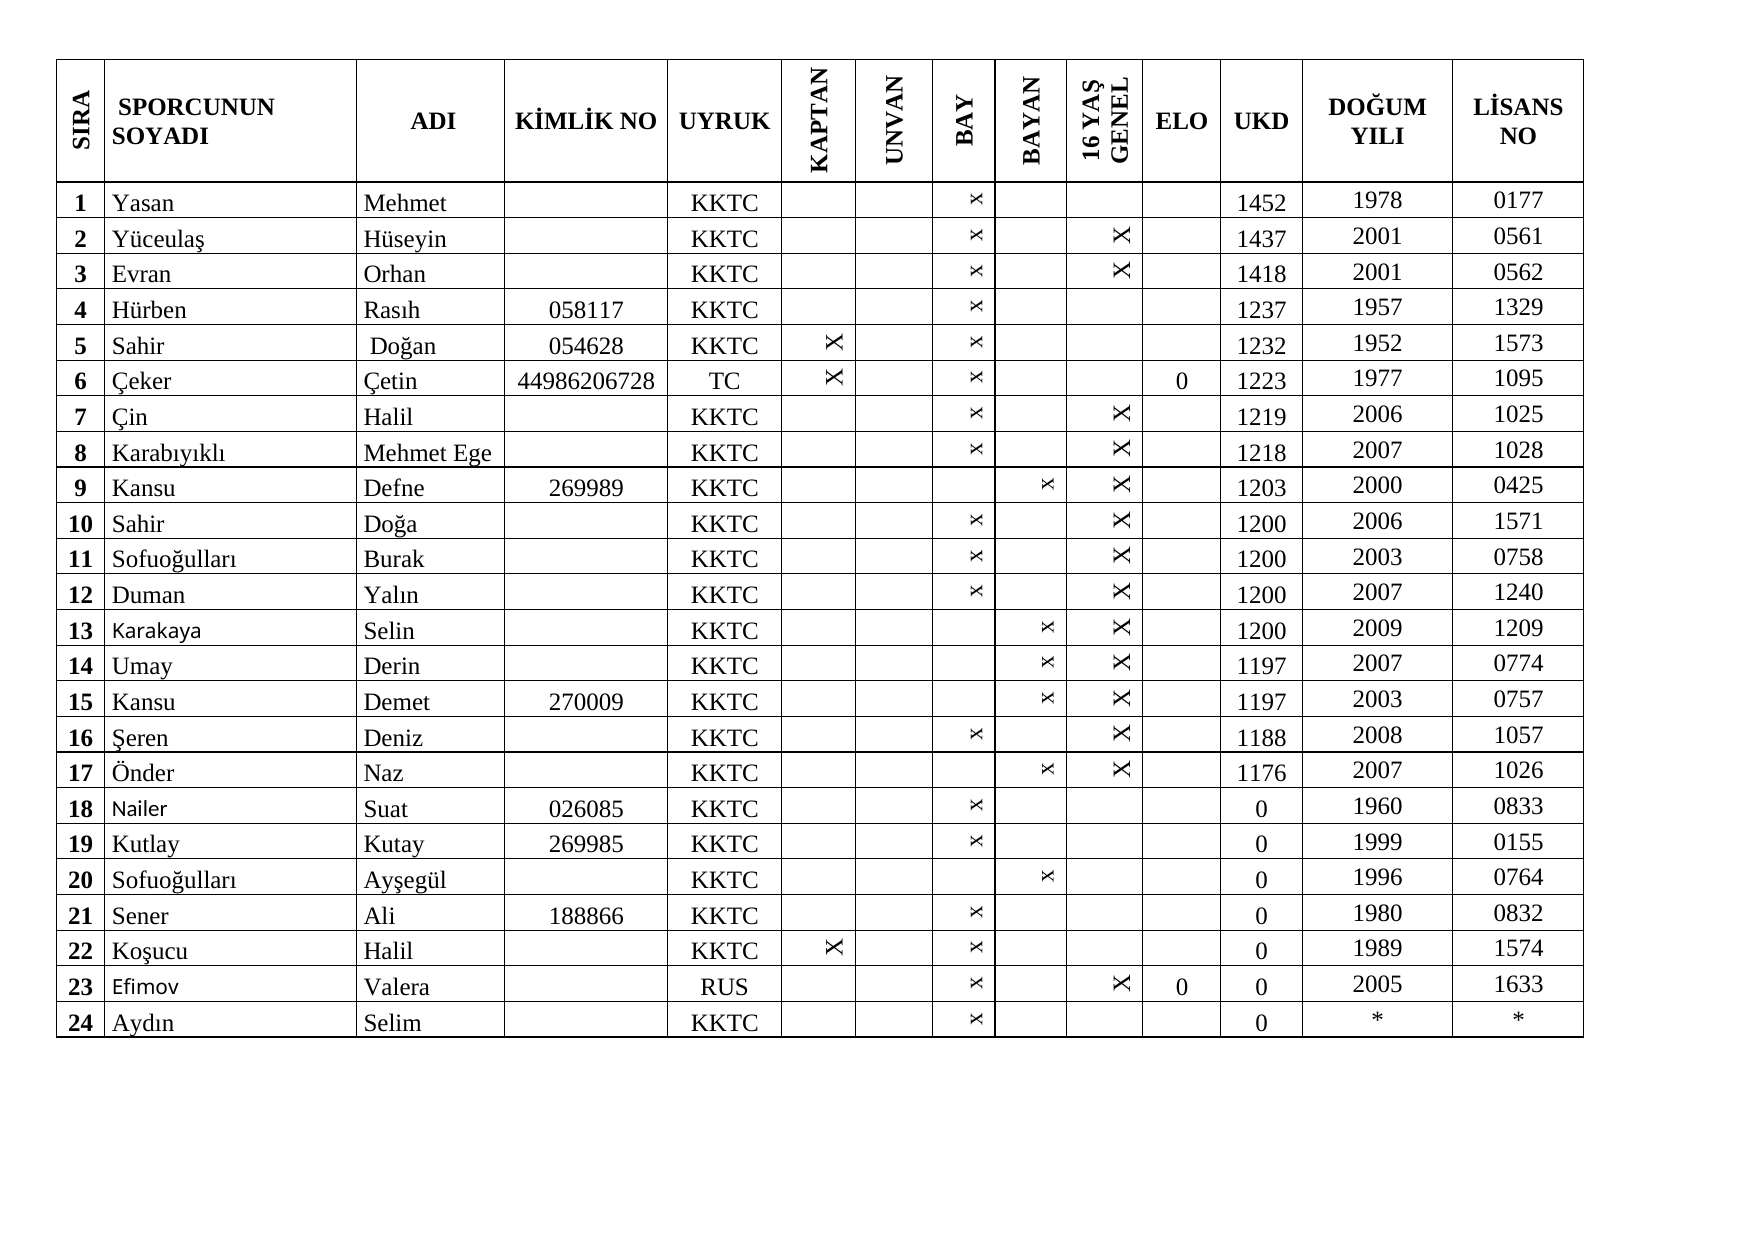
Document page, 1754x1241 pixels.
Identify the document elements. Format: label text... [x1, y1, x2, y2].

table_cell [782, 717, 855, 751]
table_cell Mehmet [357, 183, 504, 217]
table_cell [856, 503, 932, 538]
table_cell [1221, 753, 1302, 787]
table_cell UNVAN [856, 60, 932, 181]
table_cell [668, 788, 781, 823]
table_cell [1143, 503, 1220, 538]
table_cell [505, 646, 667, 680]
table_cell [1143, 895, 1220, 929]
table_cell [782, 468, 855, 502]
table_cell 1240 [1453, 574, 1583, 609]
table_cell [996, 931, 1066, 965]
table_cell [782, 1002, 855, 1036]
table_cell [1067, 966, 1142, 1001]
table_cell 16 YAŞ GENEL [1067, 60, 1142, 181]
table_cell [1143, 432, 1220, 466]
table_cell [856, 681, 932, 716]
table_cell X [782, 361, 855, 395]
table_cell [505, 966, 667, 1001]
table_cell KKTC [668, 325, 781, 359]
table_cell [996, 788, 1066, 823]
table_cell 1978 [1303, 183, 1452, 217]
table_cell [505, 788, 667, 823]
table_cell 1025 [1453, 396, 1583, 431]
table_cell BAY [933, 60, 994, 181]
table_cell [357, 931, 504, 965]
table_cell [996, 254, 1066, 288]
table_cell SPORCUNUN SOYADI [105, 60, 356, 181]
table_cell Orhan [357, 254, 504, 288]
table_cell [856, 432, 932, 466]
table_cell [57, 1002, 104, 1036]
table_cell [505, 432, 667, 466]
table_cell 2001 [1303, 254, 1452, 288]
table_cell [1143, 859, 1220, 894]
table_cell Yasan [105, 183, 356, 217]
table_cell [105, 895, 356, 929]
table_cell [856, 183, 932, 217]
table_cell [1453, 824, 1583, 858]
table_cell [505, 574, 667, 609]
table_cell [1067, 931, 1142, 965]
table_cell 0177 [1453, 183, 1583, 217]
table_cell [856, 646, 932, 680]
table_cell [1143, 289, 1220, 324]
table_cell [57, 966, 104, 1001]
table_cell Defne [357, 468, 504, 502]
table_cell UKD [1221, 60, 1302, 181]
table_cell [856, 325, 932, 359]
table_cell 0562 [1453, 254, 1583, 288]
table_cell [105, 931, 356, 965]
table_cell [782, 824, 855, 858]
table_cell KKTC [668, 396, 781, 431]
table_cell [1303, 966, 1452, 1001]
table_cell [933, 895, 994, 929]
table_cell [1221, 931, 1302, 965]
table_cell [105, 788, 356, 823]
table_cell 2006 [1303, 396, 1452, 431]
table_cell SIRA [57, 60, 104, 181]
table_cell 1197 [1221, 646, 1302, 680]
table_cell Karabıyıklı [105, 432, 356, 466]
table_cell 058117 [505, 289, 667, 324]
table_cell [1143, 396, 1220, 431]
table_cell [782, 183, 855, 217]
table_cell [1143, 681, 1220, 716]
table_cell KKTC [668, 183, 781, 217]
table_cell X [1067, 254, 1142, 288]
table_cell [1067, 325, 1142, 359]
table_cell 2000 [1303, 468, 1452, 502]
table_cell 1200 [1221, 539, 1302, 573]
table_cell KKTC [668, 254, 781, 288]
table_cell [856, 396, 932, 431]
table_cell [996, 503, 1066, 538]
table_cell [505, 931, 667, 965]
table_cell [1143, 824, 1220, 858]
table_cell 2003 [1303, 681, 1452, 716]
table_cell Çeker [105, 361, 356, 395]
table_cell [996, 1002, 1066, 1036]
table_cell 3 [57, 254, 104, 288]
table_cell x [996, 468, 1066, 502]
table_cell 270009 [505, 681, 667, 716]
table_cell 8 [57, 432, 104, 466]
table_cell [933, 610, 994, 644]
table_cell 1200 [1221, 610, 1302, 644]
table_cell x [996, 610, 1066, 644]
table_cell 0425 [1453, 468, 1583, 502]
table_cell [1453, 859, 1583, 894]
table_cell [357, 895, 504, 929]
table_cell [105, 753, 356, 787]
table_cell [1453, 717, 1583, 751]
table_cell Deniz [357, 717, 504, 751]
table_cell Demet [357, 681, 504, 716]
table_cell [1143, 574, 1220, 609]
table_cell KKTC [668, 539, 781, 573]
table_cell [996, 361, 1066, 395]
table_cell 1452 [1221, 183, 1302, 217]
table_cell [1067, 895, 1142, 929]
table_cell 1237 [1221, 289, 1302, 324]
table_cell [782, 289, 855, 324]
table_cell x [933, 717, 994, 751]
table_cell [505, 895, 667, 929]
table_cell [933, 646, 994, 680]
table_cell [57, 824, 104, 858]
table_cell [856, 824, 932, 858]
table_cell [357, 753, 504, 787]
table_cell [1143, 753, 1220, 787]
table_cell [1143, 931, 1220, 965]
table_cell [1143, 539, 1220, 573]
table_cell X [1067, 396, 1142, 431]
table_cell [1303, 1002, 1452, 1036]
table_cell KKTC [668, 681, 781, 716]
table_cell 9 [57, 468, 104, 502]
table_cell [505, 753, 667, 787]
table_cell X [1067, 646, 1142, 680]
table_cell KKTC [668, 646, 781, 680]
table_cell Selin [357, 610, 504, 644]
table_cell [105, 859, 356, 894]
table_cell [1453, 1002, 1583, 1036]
table_cell [1143, 717, 1220, 751]
table_cell [856, 539, 932, 573]
table_cell [996, 183, 1066, 217]
table_cell [782, 254, 855, 288]
table_cell X [1067, 503, 1142, 538]
table_cell [996, 289, 1066, 324]
table_cell 2006 [1303, 503, 1452, 538]
table_cell 1218 [1221, 432, 1302, 466]
table_cell x [933, 325, 994, 359]
table_cell [782, 503, 855, 538]
table_cell Sahir [105, 325, 356, 359]
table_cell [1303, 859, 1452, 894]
table_cell 1200 [1221, 503, 1302, 538]
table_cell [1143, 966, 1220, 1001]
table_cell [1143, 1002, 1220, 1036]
table_cell [782, 610, 855, 644]
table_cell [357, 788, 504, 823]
table_cell [1143, 468, 1220, 502]
table_cell KKTC [668, 468, 781, 502]
table_cell [933, 468, 994, 502]
table_cell 44986206728 [505, 361, 667, 395]
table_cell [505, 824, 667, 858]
table_cell Hüseyin [357, 218, 504, 253]
table_cell x [933, 574, 994, 609]
table_cell 2 [57, 218, 104, 253]
table_cell [1067, 361, 1142, 395]
table_cell 4 [57, 289, 104, 324]
table_cell LİSANS NO [1453, 60, 1583, 181]
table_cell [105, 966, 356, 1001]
table_cell X [1067, 432, 1142, 466]
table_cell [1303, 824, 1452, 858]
table_cell [996, 325, 1066, 359]
table_cell KKTC [668, 717, 781, 751]
table_cell Umay [105, 646, 356, 680]
table_cell Kansu [105, 468, 356, 502]
table_cell x [933, 539, 994, 573]
table_cell 054628 [505, 325, 667, 359]
table_cell 1028 [1453, 432, 1583, 466]
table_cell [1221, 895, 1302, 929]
table_cell X [1067, 218, 1142, 253]
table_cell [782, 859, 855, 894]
table_cell Sahir [105, 503, 356, 538]
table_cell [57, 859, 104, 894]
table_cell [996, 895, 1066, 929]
table_cell 0757 [1453, 681, 1583, 716]
table_cell [996, 396, 1066, 431]
table_cell 1232 [1221, 325, 1302, 359]
table_cell Karakaya [105, 610, 356, 644]
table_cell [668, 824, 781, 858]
table_cell X [1067, 574, 1142, 609]
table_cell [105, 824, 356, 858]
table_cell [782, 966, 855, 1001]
table_cell [996, 218, 1066, 253]
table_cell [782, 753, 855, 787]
table_cell X [1067, 468, 1142, 502]
table_cell [856, 254, 932, 288]
table_cell 1329 [1453, 289, 1583, 324]
table_cell X [1067, 681, 1142, 716]
table_cell X [1067, 539, 1142, 573]
table_cell 1203 [1221, 468, 1302, 502]
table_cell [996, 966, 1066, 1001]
table_cell 1573 [1453, 325, 1583, 359]
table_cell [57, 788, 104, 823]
table_cell [1143, 325, 1220, 359]
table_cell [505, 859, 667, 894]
table_cell Sofuoğulları [105, 539, 356, 573]
table_cell [856, 289, 932, 324]
table_cell KAPTAN [782, 60, 855, 181]
table_cell Hürben [105, 289, 356, 324]
table_cell Doğan [357, 325, 504, 359]
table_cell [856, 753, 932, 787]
table_cell DOĞUM YILI [1303, 60, 1452, 181]
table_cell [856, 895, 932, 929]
table_cell 1437 [1221, 218, 1302, 253]
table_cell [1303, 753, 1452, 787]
table_cell [782, 396, 855, 431]
table_cell 1200 [1221, 574, 1302, 609]
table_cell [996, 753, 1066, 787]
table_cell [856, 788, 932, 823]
table_cell 1571 [1453, 503, 1583, 538]
table_cell [996, 432, 1066, 466]
table_cell x [933, 361, 994, 395]
table_cell [505, 218, 667, 253]
table_cell KİMLİK NO [505, 60, 667, 181]
table_cell [1067, 183, 1142, 217]
table_cell 2007 [1303, 646, 1452, 680]
table_cell KKTC [668, 432, 781, 466]
table_cell 16 [57, 717, 104, 751]
table_cell [856, 610, 932, 644]
table_cell [996, 539, 1066, 573]
table_cell 2009 [1303, 610, 1452, 644]
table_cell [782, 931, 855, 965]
table_cell 6 [57, 361, 104, 395]
table_cell x [996, 681, 1066, 716]
table_cell Rasıh [357, 289, 504, 324]
table_cell 0561 [1453, 218, 1583, 253]
table_cell Derin [357, 646, 504, 680]
table_cell [505, 503, 667, 538]
table_cell Burak [357, 539, 504, 573]
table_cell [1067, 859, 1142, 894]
table_cell x [933, 396, 994, 431]
table_cell [996, 574, 1066, 609]
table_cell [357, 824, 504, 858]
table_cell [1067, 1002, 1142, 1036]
table_cell [505, 254, 667, 288]
table_cell 1223 [1221, 361, 1302, 395]
table_cell x [933, 218, 994, 253]
table_cell [1143, 610, 1220, 644]
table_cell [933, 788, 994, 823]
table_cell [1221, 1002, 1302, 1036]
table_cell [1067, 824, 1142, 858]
table_cell Kansu [105, 681, 356, 716]
table_cell 1188 [1221, 717, 1302, 751]
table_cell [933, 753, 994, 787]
table_cell [1143, 183, 1220, 217]
table_cell 1095 [1453, 361, 1583, 395]
table_cell Yüceulaş [105, 218, 356, 253]
table_cell [996, 717, 1066, 751]
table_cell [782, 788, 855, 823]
table_cell KKTC [668, 610, 781, 644]
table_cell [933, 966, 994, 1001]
table_cell [1143, 646, 1220, 680]
table_cell [782, 646, 855, 680]
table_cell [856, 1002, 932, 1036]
table_cell 2001 [1303, 218, 1452, 253]
table_cell Yalın [357, 574, 504, 609]
table_cell KKTC [668, 574, 781, 609]
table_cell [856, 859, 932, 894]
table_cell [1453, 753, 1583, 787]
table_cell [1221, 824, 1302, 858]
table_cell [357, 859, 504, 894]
table_cell 10 [57, 503, 104, 538]
table_cell X [782, 325, 855, 359]
table_cell [856, 574, 932, 609]
table_cell [856, 218, 932, 253]
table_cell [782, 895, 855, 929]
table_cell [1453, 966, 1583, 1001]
table_cell Çetin [357, 361, 504, 395]
table_cell KKTC [668, 289, 781, 324]
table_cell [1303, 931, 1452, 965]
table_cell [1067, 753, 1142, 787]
table_cell TC [668, 361, 781, 395]
table_cell x [996, 646, 1066, 680]
table_cell BAYAN [996, 60, 1066, 181]
table_cell [505, 539, 667, 573]
table_cell Şeren [105, 717, 356, 751]
table_cell [856, 361, 932, 395]
table_cell [1143, 254, 1220, 288]
table_cell 1 [57, 183, 104, 217]
table_cell 2007 [1303, 574, 1452, 609]
table_cell ADI [357, 60, 504, 181]
table_cell 13 [57, 610, 104, 644]
table_cell 1977 [1303, 361, 1452, 395]
table_cell [505, 717, 667, 751]
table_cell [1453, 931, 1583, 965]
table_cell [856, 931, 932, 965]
table_cell x [933, 183, 994, 217]
table_cell 1957 [1303, 289, 1452, 324]
table_cell Halil [357, 396, 504, 431]
table_cell 0758 [1453, 539, 1583, 573]
table_cell KKTC [668, 503, 781, 538]
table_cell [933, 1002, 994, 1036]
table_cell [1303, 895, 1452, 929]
table_cell 11 [57, 539, 104, 573]
table_cell 1219 [1221, 396, 1302, 431]
table_cell x [933, 503, 994, 538]
table_cell X [1067, 610, 1142, 644]
table_cell [856, 717, 932, 751]
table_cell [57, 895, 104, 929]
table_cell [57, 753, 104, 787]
table_cell X [1067, 717, 1142, 751]
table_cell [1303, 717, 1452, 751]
table_cell 1952 [1303, 325, 1452, 359]
table_cell UYRUK [668, 60, 781, 181]
table_cell [782, 218, 855, 253]
table_cell 5 [57, 325, 104, 359]
table_cell [782, 432, 855, 466]
table_cell Doğa [357, 503, 504, 538]
table_cell KKTC [668, 218, 781, 253]
table_cell [505, 396, 667, 431]
table_cell [1143, 218, 1220, 253]
table_cell 12 [57, 574, 104, 609]
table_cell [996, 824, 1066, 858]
table_cell 269989 [505, 468, 667, 502]
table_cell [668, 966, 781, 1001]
table_cell 2007 [1303, 432, 1452, 466]
table_cell x [933, 432, 994, 466]
table_cell [782, 539, 855, 573]
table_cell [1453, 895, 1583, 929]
table_cell x [933, 289, 994, 324]
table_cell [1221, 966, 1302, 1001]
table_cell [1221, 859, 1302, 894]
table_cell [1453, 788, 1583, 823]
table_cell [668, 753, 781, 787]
table_cell 1418 [1221, 254, 1302, 288]
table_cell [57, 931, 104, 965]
table_cell Mehmet Ege [357, 432, 504, 466]
table_cell [1067, 289, 1142, 324]
table_cell 7 [57, 396, 104, 431]
table_cell 1197 [1221, 681, 1302, 716]
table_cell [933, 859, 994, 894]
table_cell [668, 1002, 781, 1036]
table_cell 0 [1143, 361, 1220, 395]
table_cell x [933, 254, 994, 288]
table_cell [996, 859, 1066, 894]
table_cell 1209 [1453, 610, 1583, 644]
table_cell 15 [57, 681, 104, 716]
table_cell 0774 [1453, 646, 1583, 680]
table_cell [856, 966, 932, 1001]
table_cell [933, 681, 994, 716]
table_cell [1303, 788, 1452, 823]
table_cell 14 [57, 646, 104, 680]
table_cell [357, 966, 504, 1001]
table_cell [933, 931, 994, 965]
table_cell Evran [105, 254, 356, 288]
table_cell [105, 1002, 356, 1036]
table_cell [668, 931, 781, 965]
table_cell [856, 468, 932, 502]
table_cell Çin [105, 396, 356, 431]
table_cell Duman [105, 574, 356, 609]
table_cell 2003 [1303, 539, 1452, 573]
table_cell [505, 610, 667, 644]
table_cell [782, 574, 855, 609]
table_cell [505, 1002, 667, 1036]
table_cell ELO [1143, 60, 1220, 181]
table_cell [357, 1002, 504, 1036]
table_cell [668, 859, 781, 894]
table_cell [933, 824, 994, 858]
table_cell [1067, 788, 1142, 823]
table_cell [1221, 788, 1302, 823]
table_cell [782, 681, 855, 716]
table_cell [505, 183, 667, 217]
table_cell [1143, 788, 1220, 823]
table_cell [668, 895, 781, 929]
